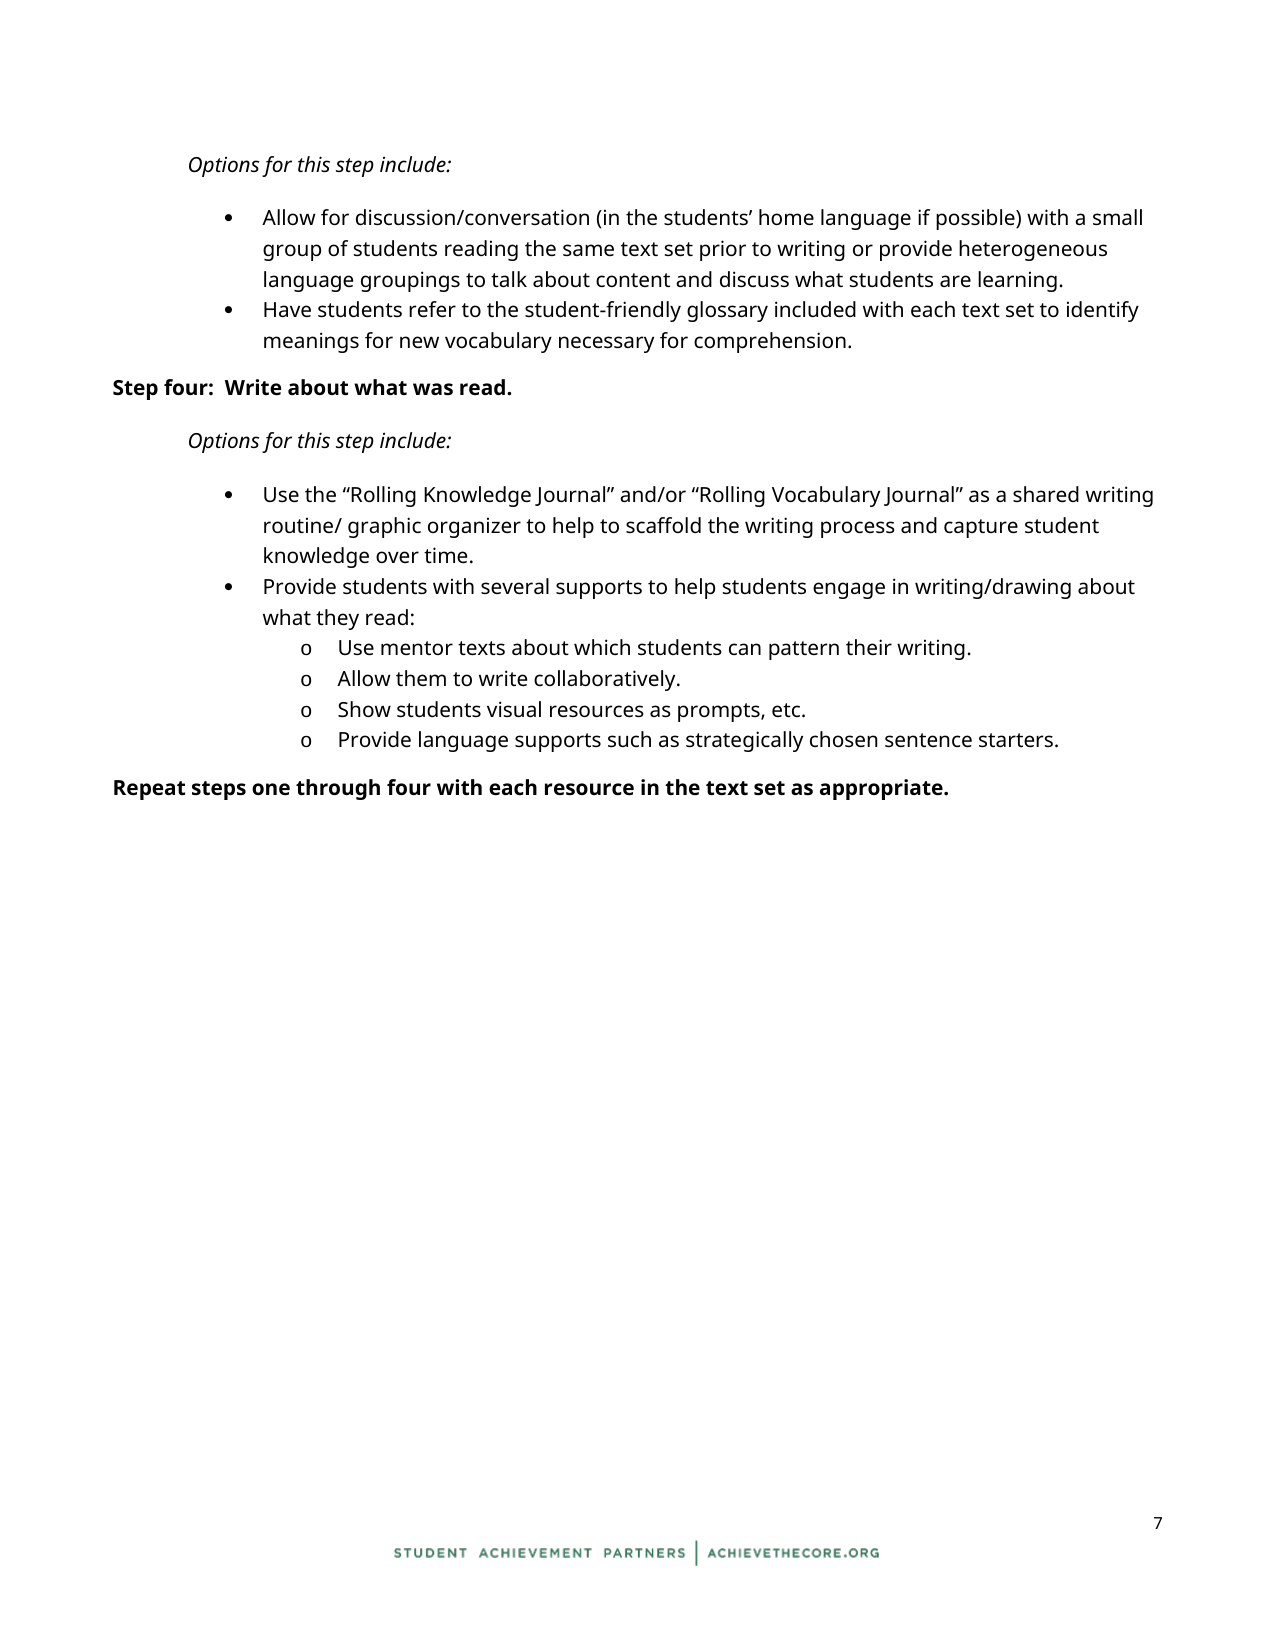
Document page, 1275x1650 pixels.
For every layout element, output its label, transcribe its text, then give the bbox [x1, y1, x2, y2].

list Have students refer to the student-friendly glossary included with each text set to identify meanings for new vocabulary necessary for comprehension. [225, 295, 1162, 354]
list Provide students with several supports to help students engage in writing/drawing about what they read: [225, 572, 1162, 631]
text Options for this step include: [112, 150, 1162, 178]
list Provide language supports such as strategically chosen sentence starters. [300, 725, 1162, 754]
picture [383, 1537, 892, 1569]
text Repeat steps one through four with each resource in the text set as appropriate. [112, 773, 1162, 801]
text Step four: Write about what was read. [112, 373, 1162, 402]
list Use the “Rolling Knowledge Journal” and/or “Rolling Vocabulary Journal” as a shared writing routine/ graphic organizer to help to scaffold the writing process and capture student knowledge over time. [225, 480, 1162, 570]
list Allow them to write collaboratively. [300, 664, 1162, 692]
list Allow for discussion/conversation (in the students’ home language if possible) with a small group of students reading the same text set prior to writing or provide heterogeneous language groupings to talk about content and discuss what students are learning. [225, 203, 1162, 293]
text Options for this step include: [112, 427, 1162, 455]
list Show students visual resources as prompts, etc. [300, 695, 1162, 723]
list Use mentor texts about which students can pattern their writing. [300, 633, 1162, 662]
